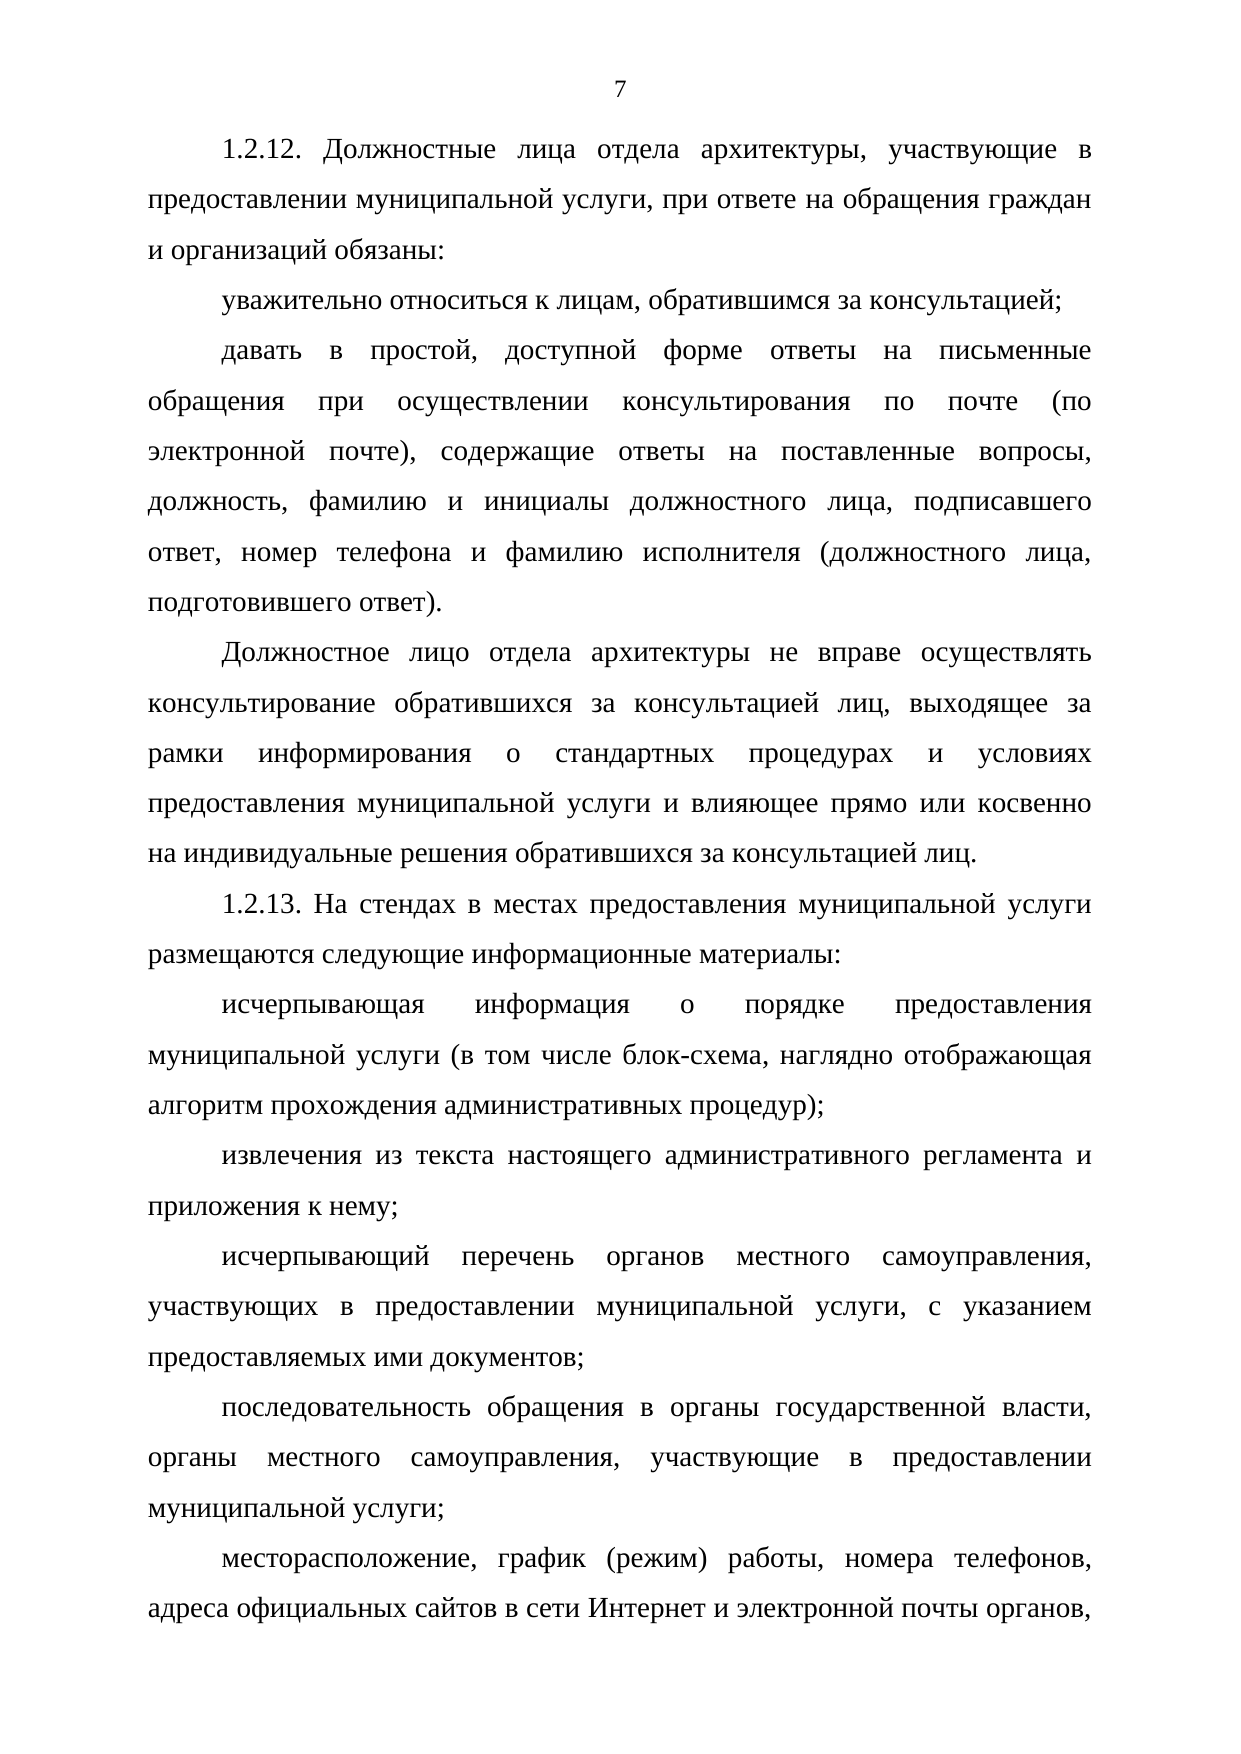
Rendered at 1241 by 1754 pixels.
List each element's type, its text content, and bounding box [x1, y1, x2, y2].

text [148, 1540, 1092, 1624]
text давать в простой, доступной форме ответы на письменные обращения при осуществлении консультирования по почте (по электронной почте), содержащие ответы на поставленные вопросы, должность, фамилию и инициалы должностного лица, подписавшего ответ, номер телефона и фамилию исполнителя (должностного лица, подготовившего ответ). [148, 332, 1092, 618]
text извлечения из текста настоящего административного регламента и приложения к нему; [148, 1137, 1092, 1221]
text 1.2.12. Должностные лица отдела архитектуры, участвующие в предоставлении муниципальной услуги, при ответе на обращения граждан и организаций обязаны: [148, 131, 1092, 265]
text исчерпывающая информация о порядке предоставления муниципальной услуги (в том числе блок-схема, наглядно отображающая алгоритм прохождения административных процедур); [148, 987, 1092, 1121]
text последовательность обращения в органы государственной власти, органы местного самоуправления, участвующие в предоставлении муниципальной услуги; [148, 1389, 1092, 1523]
text исчерпывающий перечень органов местного самоуправления, участвующих в предоставлении муниципальной услуги, с указанием предоставляемых ими документов; [148, 1238, 1092, 1372]
text 1.2.13. На стендах в местах предоставления муниципальной услуги размещаются следующие информационные материалы: [148, 886, 1092, 970]
text уважительно относиться к лицам, обратившимся за консультацией; [148, 282, 1092, 316]
text Должностное лицо отдела архитектуры не вправе осуществлять консультирование обратившихся за консультацией лиц, выходящее за рамки информирования о стандартных процедурах и условиях предоставления муниципальной услуги и влияющее прямо или косвенно на индивидуальные решения обратившихся за консультацией лиц. [148, 634, 1092, 869]
